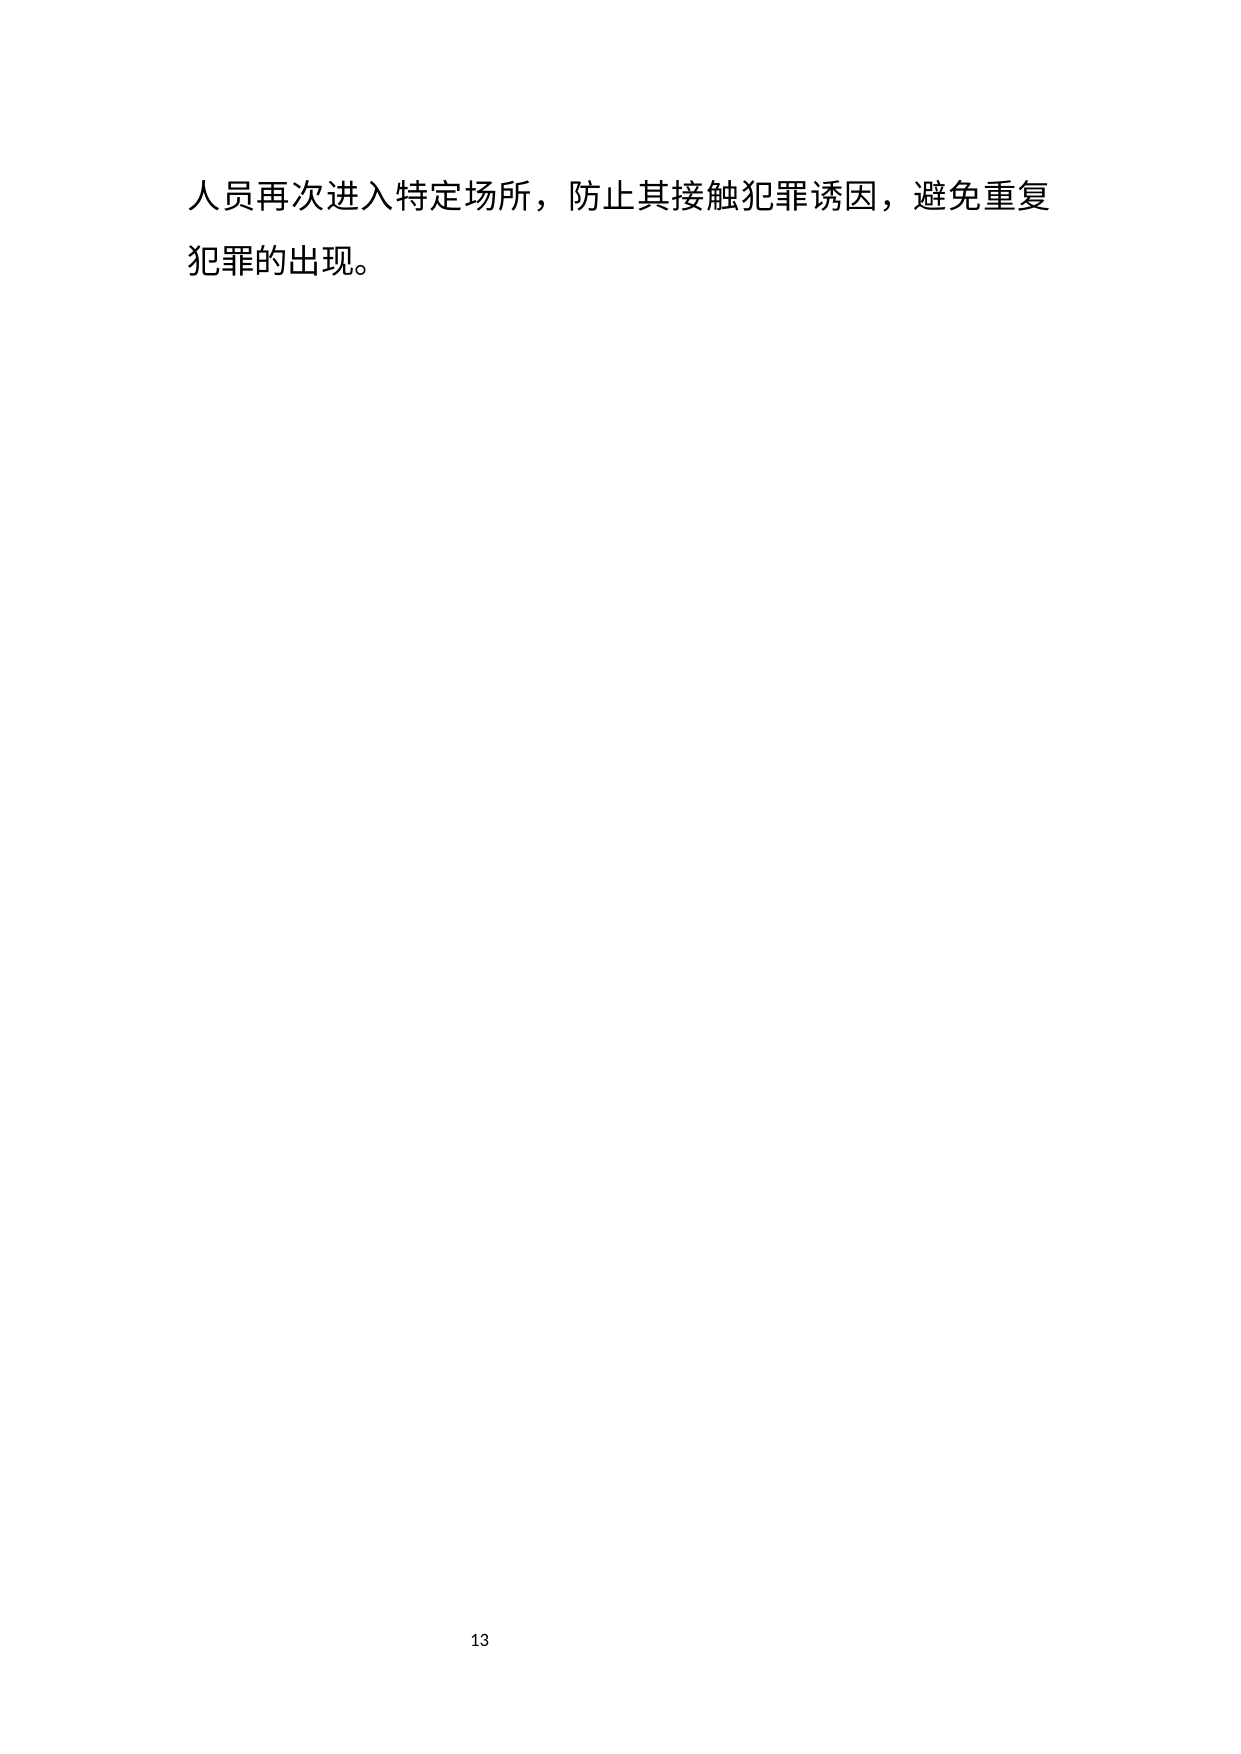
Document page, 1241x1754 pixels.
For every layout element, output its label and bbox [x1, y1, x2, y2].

text [187, 162, 1053, 292]
